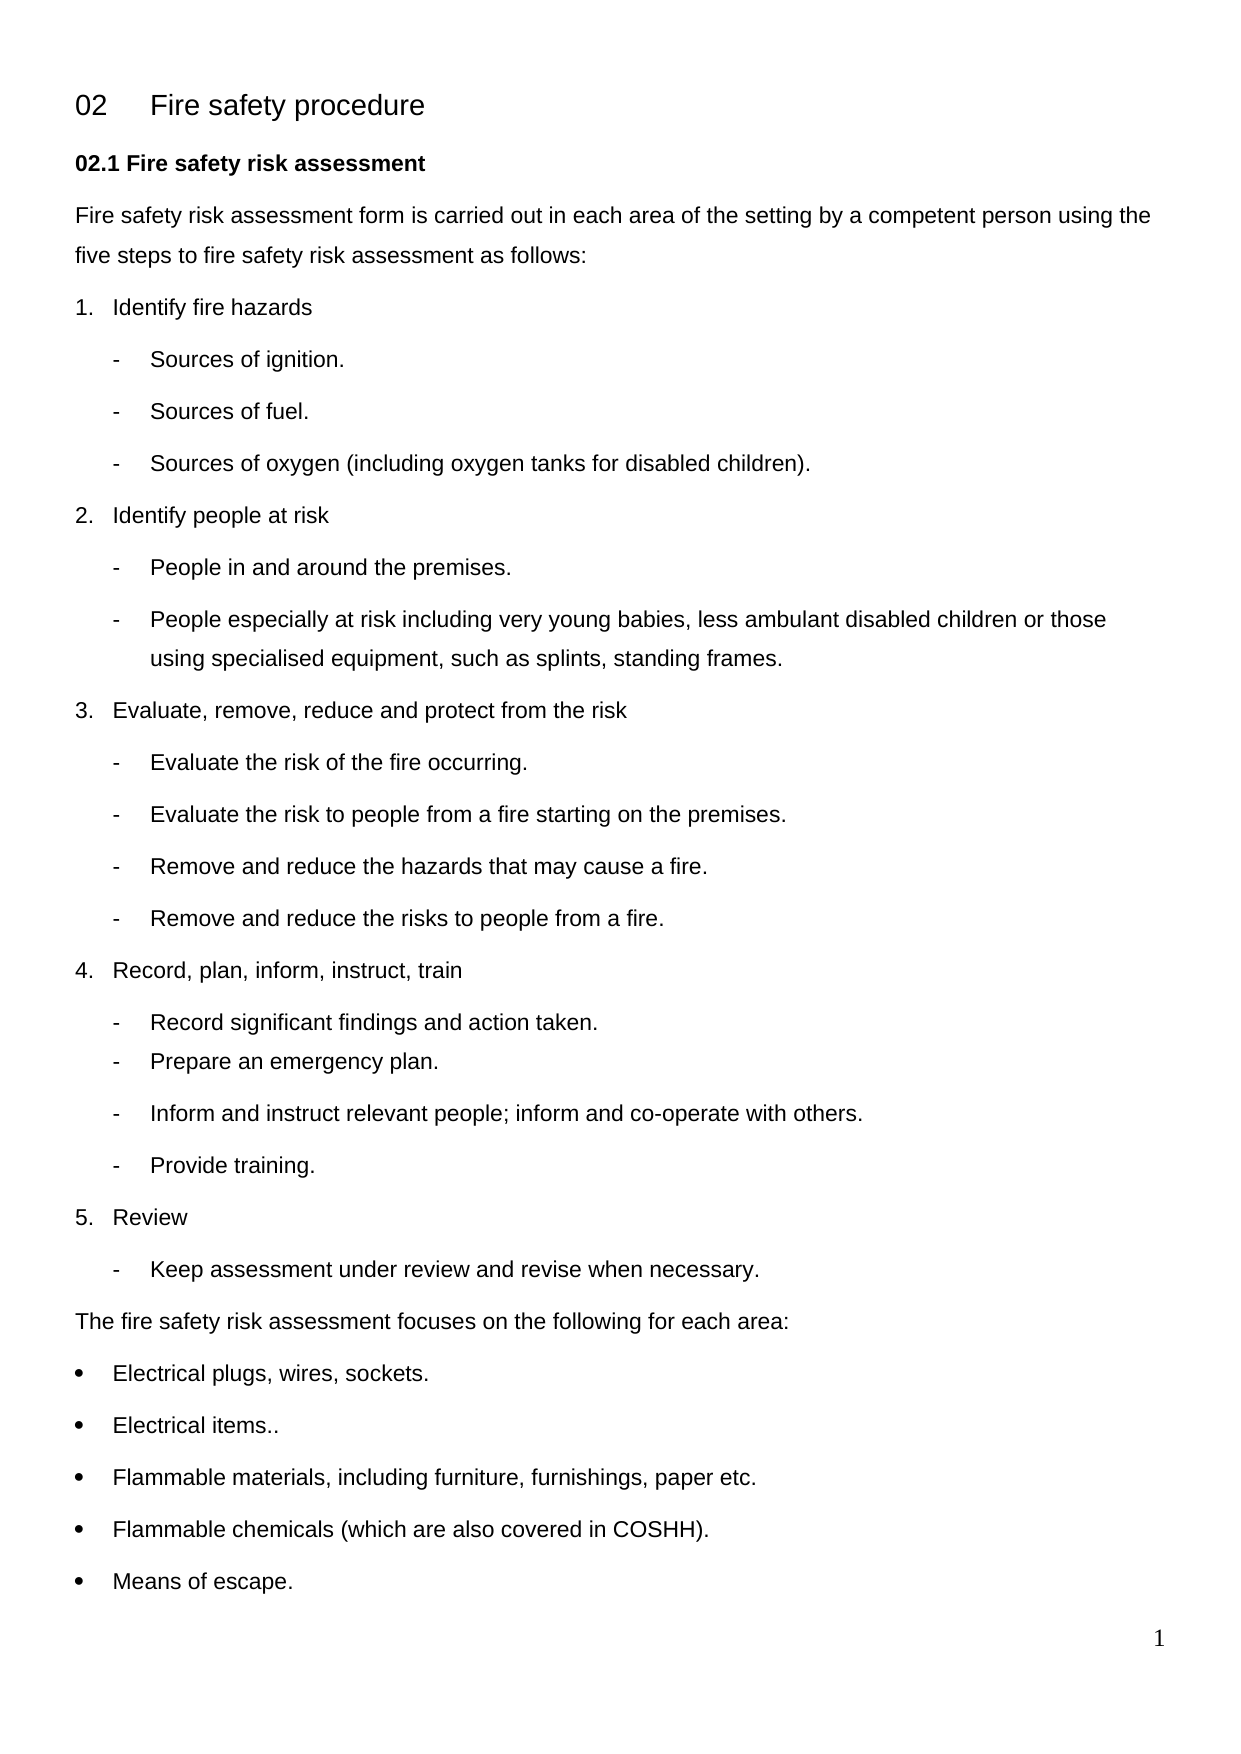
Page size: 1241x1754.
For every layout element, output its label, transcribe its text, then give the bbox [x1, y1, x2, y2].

list Means of escape. [75, 1568, 1165, 1594]
list Record significant findings and action taken. [112, 1009, 1165, 1035]
list Identify fire hazards [75, 294, 1165, 320]
list Review [75, 1204, 1165, 1230]
list Flammable chemicals (which are also covered in COSHH). [75, 1516, 1165, 1542]
list Electrical items.. [75, 1412, 1165, 1438]
list People especially at risk including very young babies, less ambulant disabled children or those using specialised equipment, such as splints, standing frames. [112, 606, 1165, 671]
list Remove and reduce the hazards that may cause a fire. [112, 853, 1165, 879]
list Evaluate, remove, reduce and protect from the risk [75, 697, 1165, 723]
text The fire safety risk assessment focuses on the following for each area: [75, 1308, 1165, 1334]
list People in and around the premises. [112, 554, 1165, 580]
list Electrical plugs, wires, sockets. [75, 1360, 1165, 1386]
text 02 Fire safety procedure [75, 87, 1165, 121]
list Sources of ignition. [112, 346, 1165, 372]
list Prepare an emergency plan. [112, 1048, 1165, 1074]
text 02.1 Fire safety risk assessment [75, 150, 1165, 177]
list Keep assessment under review and revise when necessary. [112, 1256, 1165, 1282]
list Remove and reduce the risks to people from a fire. [112, 905, 1165, 931]
list Flammable materials, including furniture, furnishings, paper etc. [75, 1464, 1165, 1490]
list Evaluate the risk of the fire occurring. [112, 749, 1165, 775]
list Inform and instruct relevant people; inform and co-operate with others. [112, 1100, 1165, 1126]
list Provide training. [112, 1152, 1165, 1178]
list Evaluate the risk to people from a fire starting on the premises. [112, 801, 1165, 827]
list Sources of oxygen (including oxygen tanks for disabled children). [112, 450, 1165, 476]
list Sources of fuel. [112, 398, 1165, 424]
text Fire safety risk assessment form is carried out in each area of the setting by a competent person using the five steps to fire safety risk assessment as follows: [75, 202, 1165, 268]
list Identify people at risk [75, 502, 1165, 528]
list Record, plan, inform, instruct, train [75, 957, 1165, 983]
